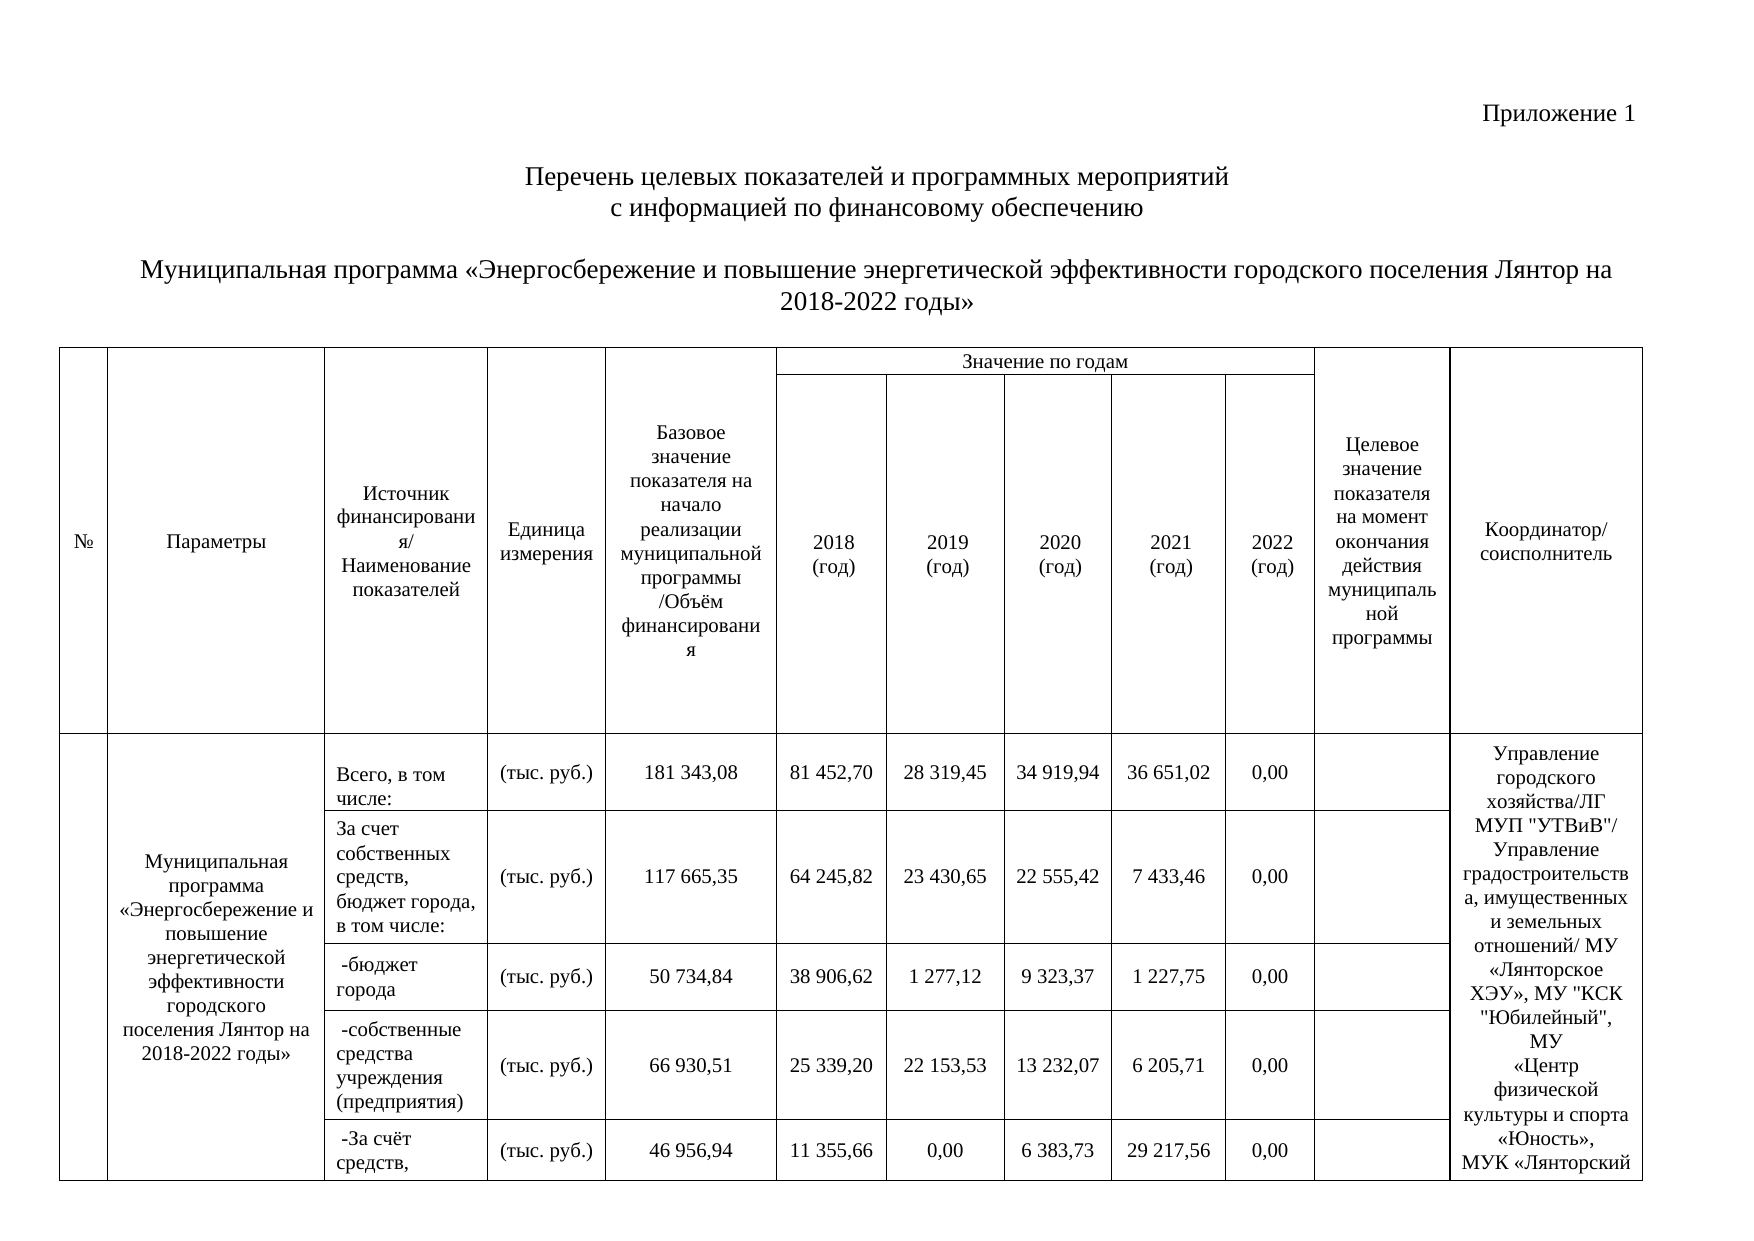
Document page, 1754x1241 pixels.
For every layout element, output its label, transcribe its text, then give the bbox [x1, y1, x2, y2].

table_cell 0,00 [887, 1120, 1004, 1180]
table_cell -собственные средства учреждения (предприятия) [325, 1011, 487, 1119]
table_cell Всего, в том числе: [325, 734, 487, 809]
table_cell 2018 (год) [777, 375, 886, 733]
table_header № [60, 348, 107, 733]
table_header Значение по годам [777, 348, 1314, 374]
table_cell 28 319,45 [887, 734, 1004, 809]
table_cell (тыс. руб.) [488, 1120, 605, 1180]
table_cell 0,00 [1226, 734, 1314, 809]
table_cell 0,00 [1226, 811, 1314, 942]
table_cell 0,00 [1226, 1011, 1314, 1119]
table_cell [1315, 1120, 1449, 1180]
table_cell 64 245,82 [777, 811, 886, 942]
table_cell 11 355,66 [777, 1120, 886, 1180]
table_header Единица измерения [488, 348, 605, 733]
table_cell Управление городского хозяйства/ЛГ МУП "УТВиВ"/ Управление градостроительства, имущественных и земельных отношений/ МУ «Лянторское ХЭУ», МУ "КСК "Юбилейный", МУ «Центр физической культуры и спорта «Юность», МУК «Лянторский хантыйский этнографический музей», МУК "ЛДК Нефтяник", МУК «Лянторская централизованная библиотечная система» [1451, 734, 1642, 1180]
table_cell 23 430,65 [887, 811, 1004, 942]
table_cell 6 383,73 [1005, 1120, 1111, 1180]
text Приложение 1 [118, 98, 1636, 127]
table_cell 181 343,08 [606, 734, 776, 809]
table_cell 22 153,53 [887, 1011, 1004, 1119]
table_cell [60, 734, 107, 1180]
table_cell [1315, 811, 1449, 942]
text Муниципальная программа «Энергосбережение и повышение энергетической эффективности городского поселения Лянтор на 2018-2022 годы» [118, 254, 1636, 316]
table_cell (тыс. руб.) [488, 811, 605, 942]
table_cell 38 906,62 [777, 944, 886, 1009]
table_cell 50 734,84 [606, 944, 776, 1009]
table_cell 0,00 [1226, 1120, 1314, 1180]
table_cell 34 919,94 [1005, 734, 1111, 809]
table_cell 2019 (год) [887, 375, 1004, 733]
table_cell Муниципальная программа «Энергосбережение и повышение энергетической эффективности городского поселения Лянтор на 2018-2022 годы» [108, 734, 324, 1180]
table_cell [1315, 734, 1449, 809]
table_cell 25 339,20 [777, 1011, 886, 1119]
table_cell 2022 (год) [1226, 375, 1314, 733]
table_cell 1 277,12 [887, 944, 1004, 1009]
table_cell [325, 1120, 487, 1180]
table_cell 2020 (год) [1005, 375, 1111, 733]
table_cell За счет собственных средств, бюджет города, в том числе: [325, 811, 487, 942]
table_cell 29 217,56 [1112, 1120, 1225, 1180]
table_header Базовое значение показателя на начало реализации муниципальной программы /Объём финансирования [606, 348, 776, 733]
table_cell [1315, 944, 1449, 1009]
table_cell (тыс. руб.) [488, 944, 605, 1009]
table_cell 36 651,02 [1112, 734, 1225, 809]
table_cell 2021 (год) [1112, 375, 1225, 733]
text с информацией по финансовому обеспечению [118, 191, 1636, 222]
table_header Координатор/ соисполнитель [1451, 348, 1642, 733]
table_cell 6 205,71 [1112, 1011, 1225, 1119]
table_cell [1315, 1011, 1449, 1119]
table_cell 46 956,94 [606, 1120, 776, 1180]
table_cell 117 665,35 [606, 811, 776, 942]
table_cell 0,00 [1226, 944, 1314, 1009]
table_cell -бюджет города [325, 944, 487, 1009]
text Перечень целевых показателей и программных мероприятий [118, 160, 1636, 191]
table_header Источник финансирования/ Наименование показателей [325, 348, 487, 733]
table_cell 22 555,42 [1005, 811, 1111, 942]
table_cell (тыс. руб.) [488, 1011, 605, 1119]
table_cell 13 232,07 [1005, 1011, 1111, 1119]
table_cell 9 323,37 [1005, 944, 1111, 1009]
table_cell (тыс. руб.) [488, 734, 605, 809]
table_cell 81 452,70 [777, 734, 886, 809]
table_header Целевое значение показателя на момент окончания действия муниципальной программы [1315, 348, 1449, 733]
table_cell 7 433,46 [1112, 811, 1225, 942]
table_header Параметры [108, 348, 324, 733]
table_cell 1 227,75 [1112, 944, 1225, 1009]
table_cell 66 930,51 [606, 1011, 776, 1119]
